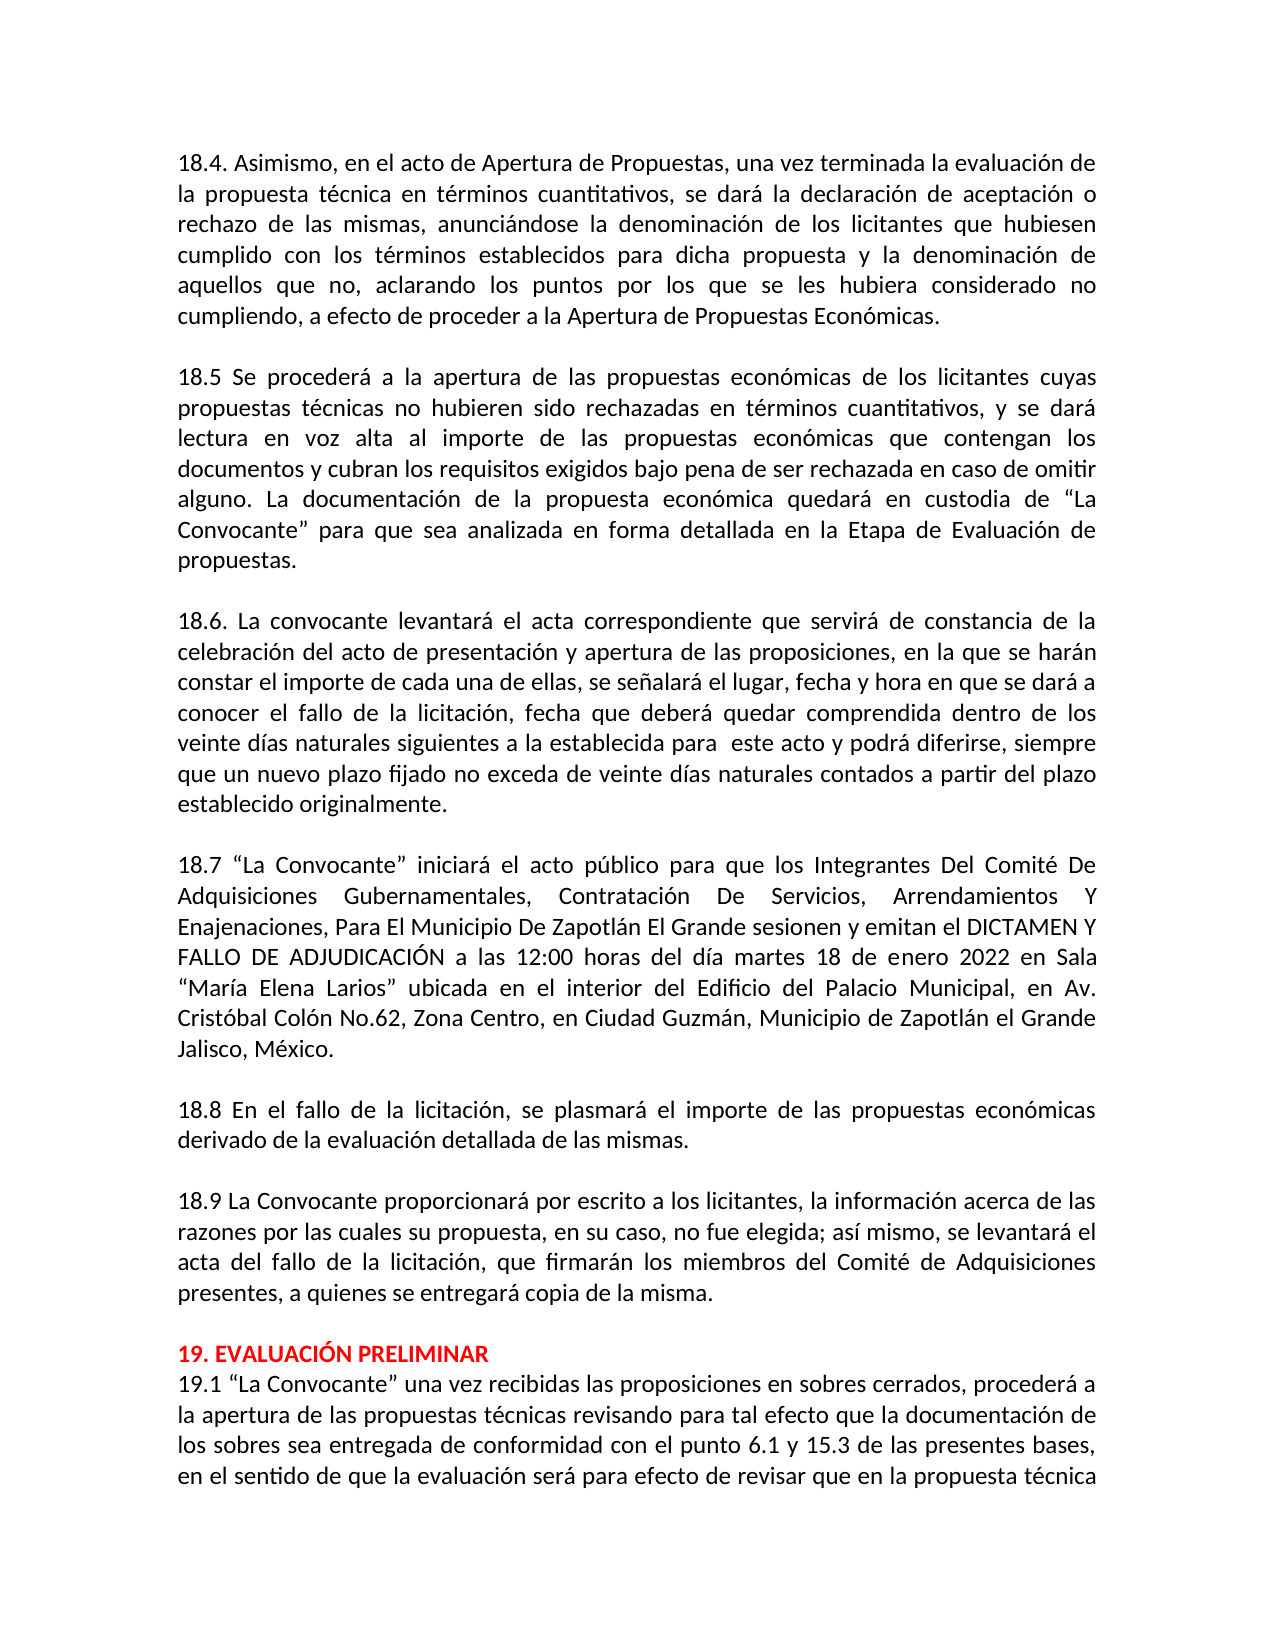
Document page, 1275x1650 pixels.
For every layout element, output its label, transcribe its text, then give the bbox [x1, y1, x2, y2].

text 18.9 La Convocante proporcionará por escrito a los licitantes, la información acerca de las razones por las cuales su propuesta, en su caso, no fue elegida; así mismo, se levantará el acta del fallo de la licitación, que firmarán los miembros del Comité de Adquisiciones presentes, a quienes se entregará copia de la misma. [177, 1185, 1098, 1307]
text 18.6. La convocante levantará el acta correspondiente que servirá de constancia de la celebración del acto de presentación y apertura de las proposiciones, en la que se harán constar el importe de cada una de ellas, se señalará el lugar, fecha y hora en que se dará a conocer el fallo de la licitación, fecha que deberá quedar comprendida dentro de los veinte días naturales siguientes a la establecida para este acto y podrá diferirse, siempre que un nuevo plazo fijado no exceda de veinte días naturales contados a partir del plazo establecido originalmente. [177, 605, 1098, 819]
text 18.7 “La Convocante” iniciará el acto público para que los Integrantes Del Comité De Adquisiciones Gubernamentales, Contratación De Servicios, Arrendamientos Y Enajenaciones, Para El Municipio De Zapotlán El Grande sesionen y emitan el DICTAMEN Y FALLO DE ADJUDICACIÓN a las 12:00 horas del día martes 18 de enero 2022 en Sala “María Elena Larios” ubicada en el interior del Edificio del Palacio Municipal, en Av. Cristóbal Colón No.62, Zona Centro, en Ciudad Guzmán, Municipio de Zapotlán el Grande Jalisco, México. [177, 849, 1098, 1063]
text 18.4. Asimismo, en el acto de Apertura de Propuestas, una vez terminada la evaluación de la propuesta técnica en términos cuantitativos, se dará la declaración de aceptación o rechazo de las mismas, anunciándose la denominación de los licitantes que hubiesen cumplido con los términos establecidos para dicha propuesta y la denominación de aquellos que no, aclarando los puntos por los que se les hubiera considerado no cumpliendo, a efecto de proceder a la Apertura de Propuestas Económicas. [177, 148, 1098, 331]
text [177, 1368, 1098, 1491]
text 18.5 Se procederá a la apertura de las propuestas económicas de los licitantes cuyas propuestas técnicas no hubieren sido rechazadas en términos cuantitativos, y se dará lectura en voz alta al importe de las propuestas económicas que contengan los documentos y cubran los requisitos exigidos bajo pena de ser rechazada en caso de omitir alguno. La documentación de la propuesta económica quedará en custodia de “La Convocante” para que sea analizada en forma detallada en la Etapa de Evaluación de propuestas. [177, 361, 1098, 575]
text 18.8 En el fallo de la licitación, se plasmará el importe de las propuestas económicas derivado de la evaluación detallada de las mismas. [177, 1094, 1098, 1155]
text 19. EVALUACIÓN PRELIMINAR [177, 1338, 1098, 1368]
